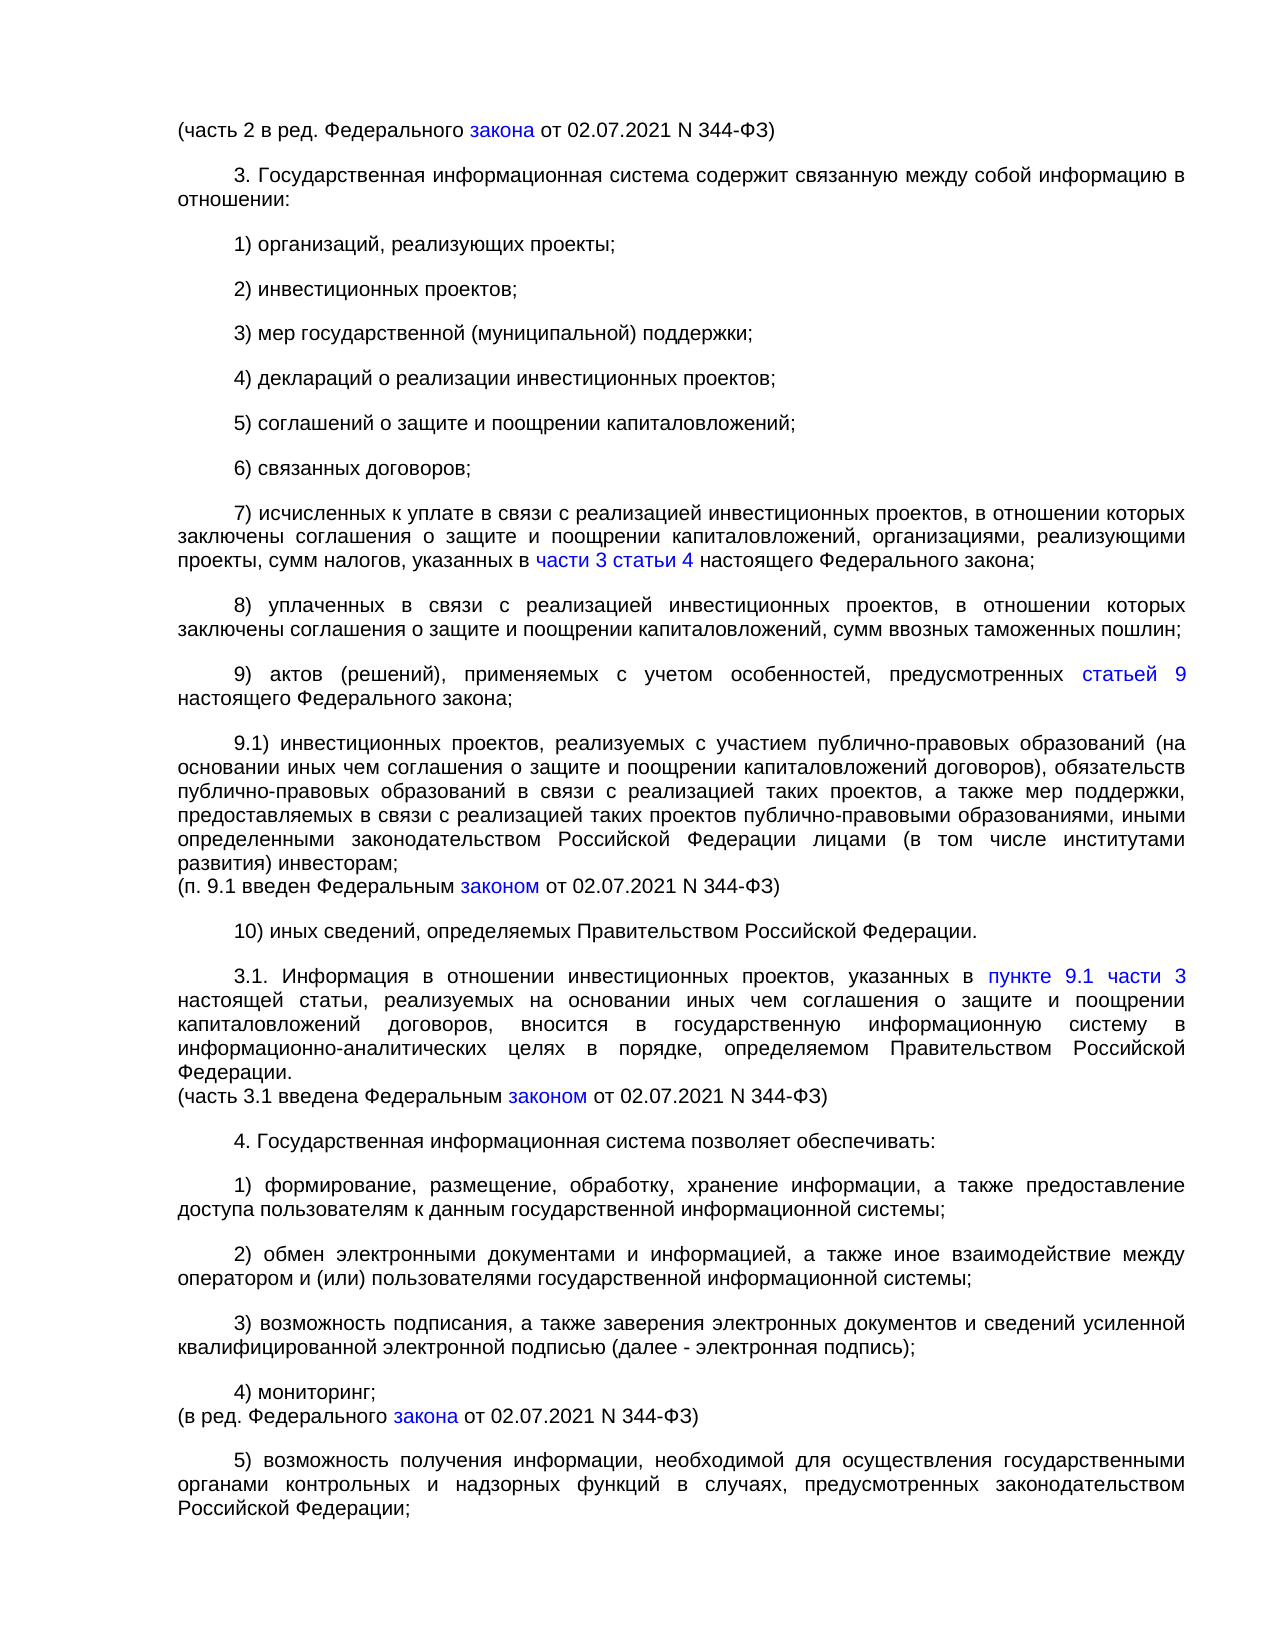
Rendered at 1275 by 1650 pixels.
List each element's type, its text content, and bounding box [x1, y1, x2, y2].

text 9) актов (решений), применяемых с учетом особенностей, предусмотренных статьей 9 настоящего Федерального закона; [177, 662, 1186, 710]
text 6) связанных договоров; [177, 456, 1186, 479]
text 5) возможность получения информации, необходимой для осуществления государственными органами контрольных и надзорных функций в случаях, предусмотренных законодательством Российской Федерации; [177, 1448, 1186, 1520]
text 4. Государственная информационная система позволяет обеспечивать: [177, 1128, 1186, 1152]
text 5) соглашений о защите и поощрении капиталовложений; [177, 411, 1186, 435]
text 1) организаций, реализующих проекты; [177, 232, 1186, 256]
text 3) мер государственной (муниципальной) поддержки; [177, 321, 1186, 345]
text 4) мониторинг; [177, 1379, 1186, 1403]
text 2) инвестиционных проектов; [177, 276, 1186, 300]
text 3) возможность подписания, а также заверения электронных документов и сведений усиленной квалифицированной электронной подписью (далее - электронная подпись); [177, 1311, 1186, 1359]
text (часть 3.1 введена Федеральным законом от 02.07.2021 N 344-ФЗ) [177, 1084, 1186, 1108]
text 10) иных сведений, определяемых Правительством Российской Федерации. [177, 919, 1186, 943]
text 3.1. Информация в отношении инвестиционных проектов, указанных в пункте 9.1 части 3 настоящей статьи, реализуемых на основании иных чем соглашения о защите и поощрении капиталовложений договоров, вносится в государственную информационную систему в информационно-аналитических целях в порядке, определяемом Правительством Российской Федерации. [177, 964, 1186, 1084]
text 3. Государственная информационная система содержит связанную между собой информацию в отношении: [177, 163, 1186, 211]
text 9.1) инвестиционных проектов, реализуемых с участием публично-правовых образований (на основании иных чем соглашения о защите и поощрении капиталовложений договоров), обязательств публично-правовых образований в связи с реализацией таких проектов, а также мер поддержки, предоставляемых в связи с реализацией таких проектов публично-правовыми образованиями, иными определенными законодательством Российской Федерации лицами (в том числе институтами развития) инвесторам; [177, 731, 1186, 874]
text 8) уплаченных в связи с реализацией инвестиционных проектов, в отношении которых заключены соглашения о защите и поощрении капиталовложений, сумм ввозных таможенных пошлин; [177, 593, 1186, 641]
text (п. 9.1 введен Федеральным законом от 02.07.2021 N 344-ФЗ) [177, 874, 1186, 898]
text 4) деклараций о реализации инвестиционных проектов; [177, 366, 1186, 390]
text 2) обмен электронными документами и информацией, а также иное взаимодействие между оператором и (или) пользователями государственной информационной системы; [177, 1242, 1186, 1290]
text (в ред. Федерального закона от 02.07.2021 N 344-ФЗ) [177, 1403, 1186, 1427]
text 7) исчисленных к уплате в связи с реализацией инвестиционных проектов, в отношении которых заключены соглашения о защите и поощрении капиталовложений, организациями, реализующими проекты, сумм налогов, указанных в части 3 статьи 4 настоящего Федерального закона; [177, 500, 1186, 572]
text (часть 2 в ред. Федерального закона от 02.07.2021 N 344-ФЗ) [177, 118, 1186, 142]
text 1) формирование, размещение, обработку, хранение информации, а также предоставление доступа пользователям к данным государственной информационной системы; [177, 1173, 1186, 1221]
